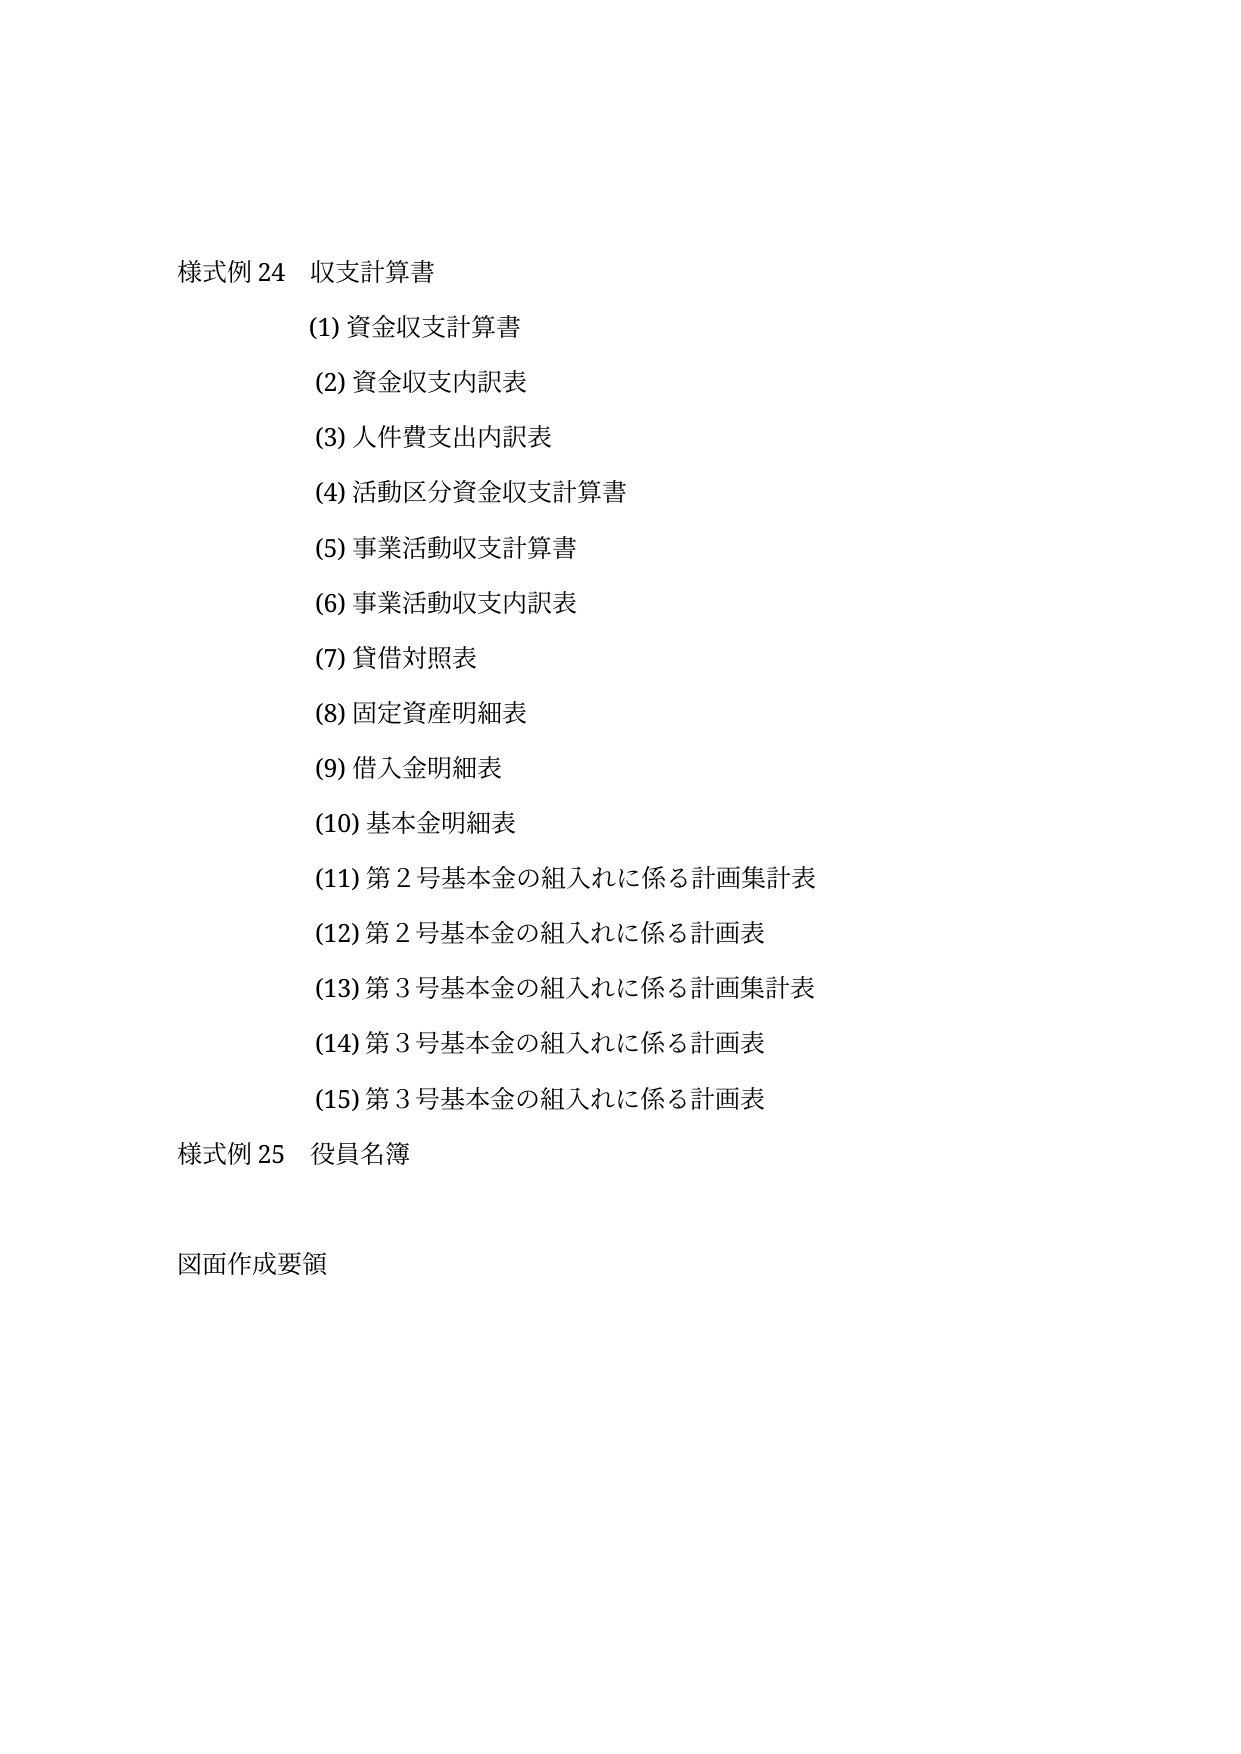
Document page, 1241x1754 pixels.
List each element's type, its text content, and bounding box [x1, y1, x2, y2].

text (13) 第３号基本金の組入れに係る計画集計表 [177, 959, 1122, 1015]
text (4) 活動区分資金収支計算書 [177, 464, 1122, 519]
text (3) 人件費支出内訳表 [177, 408, 1122, 464]
text (11) 第２号基本金の組入れに係る計画集計表 [177, 849, 1122, 904]
text (1) 資金収支計算書 [177, 298, 1122, 353]
text 図面作成要領 [177, 1235, 1122, 1290]
text (7) 貸借対照表 [177, 629, 1122, 684]
text (14) 第３号基本金の組入れに係る計画表 [177, 1015, 1122, 1070]
text (10) 基本金明細表 [177, 794, 1122, 849]
text (15) 第３号基本金の組入れに係る計画表 [177, 1070, 1122, 1125]
text (8) 固定資産明細表 [177, 684, 1122, 739]
text (5) 事業活動収支計算書 [177, 519, 1122, 574]
text (6) 事業活動収支内訳表 [177, 574, 1122, 629]
text (12) 第２号基本金の組入れに係る計画表 [177, 904, 1122, 959]
text 様式例25 役員名簿 [177, 1125, 1122, 1180]
text (2) 資金収支内訳表 [177, 353, 1122, 408]
text 様式例24 収支計算書 [177, 243, 1122, 298]
text (9) 借入金明細表 [177, 739, 1122, 794]
